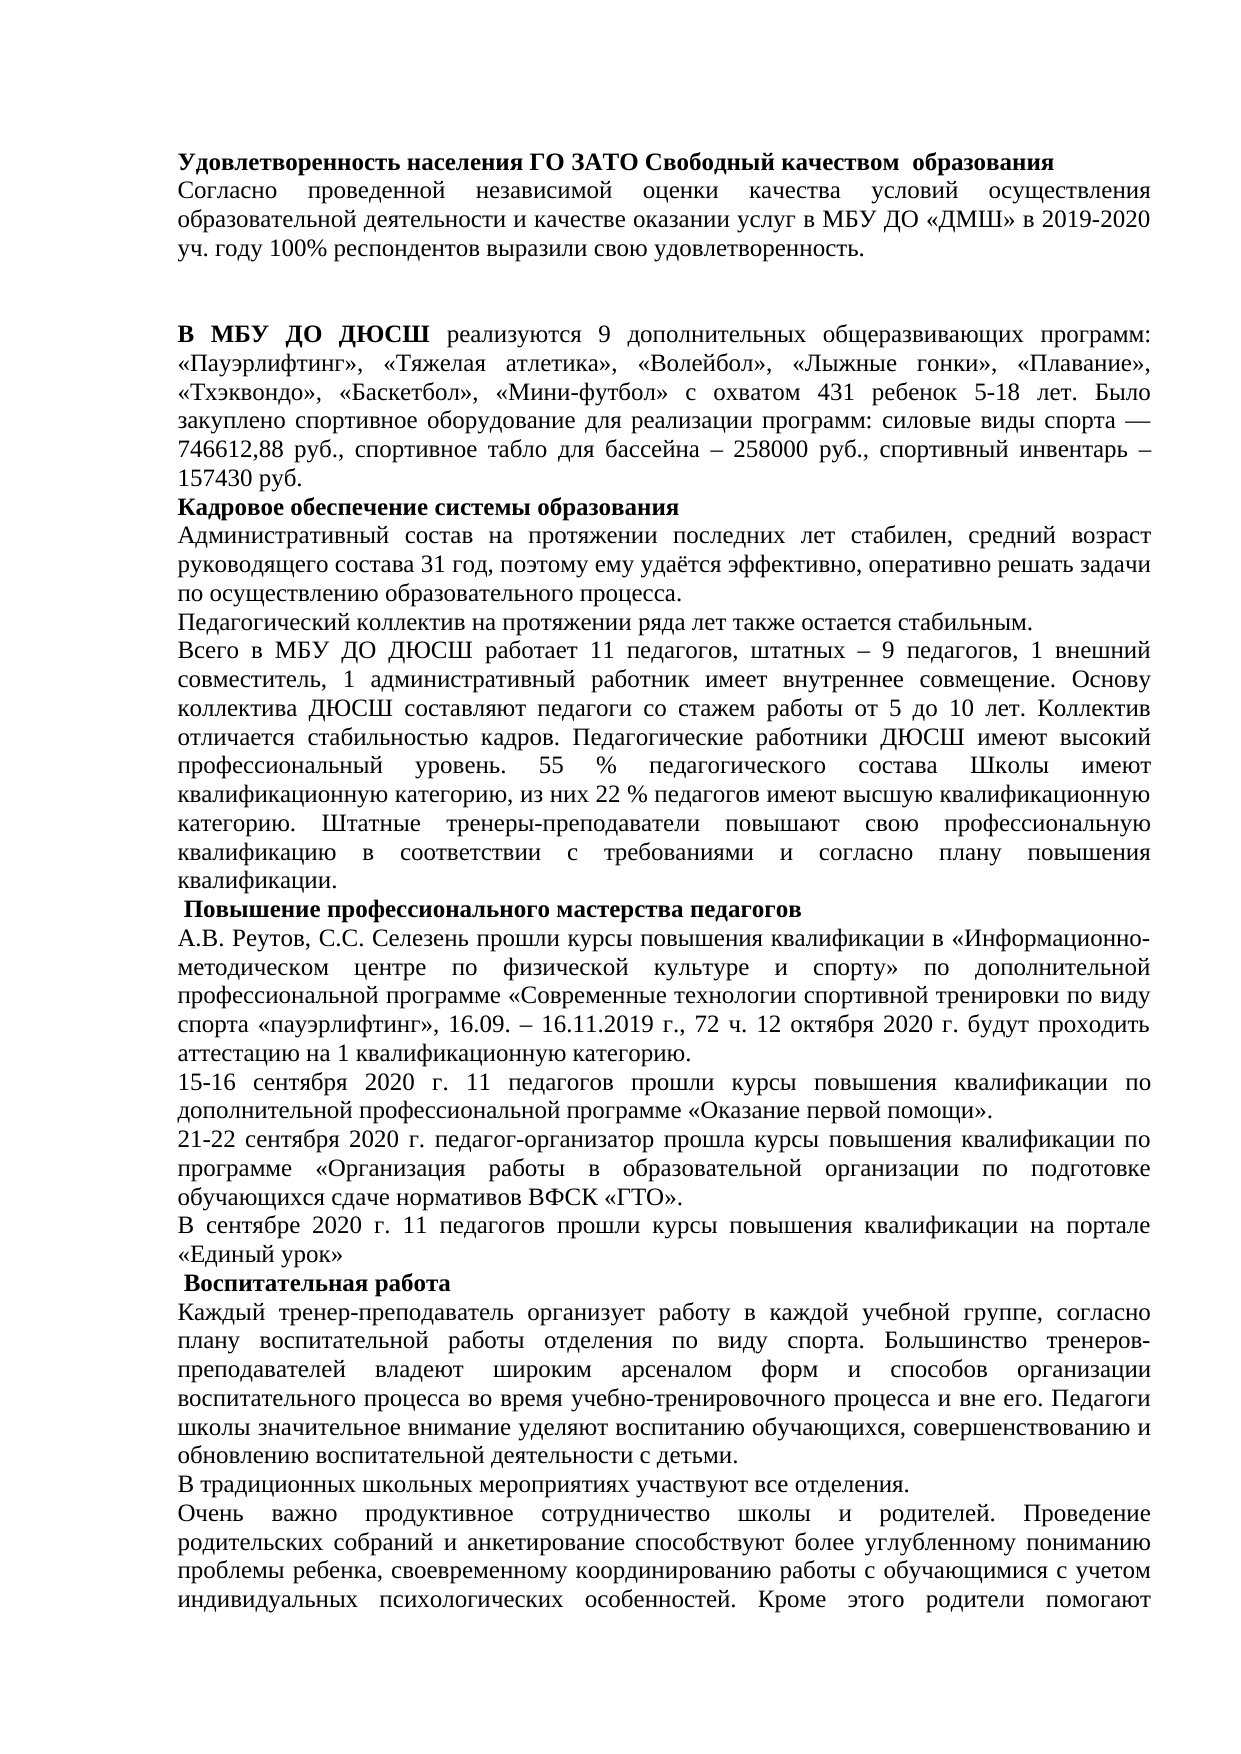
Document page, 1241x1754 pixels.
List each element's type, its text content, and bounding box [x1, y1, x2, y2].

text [177, 1498, 1152, 1613]
text Удовлетворенность населения ГО ЗАТО Свободный качеством образования [177, 147, 1152, 176]
text А.В. Реутов, С.С. Селезень прошли курсы повышения квалификации в «Информационно-методическом центре по физической культуре и спорту» по дополнительной профессиональной программе «Современные технологии спортивной тренировки по виду спорта «пауэрлифтинг», 16.09. – 16.11.2019 г., 72 ч. 12 октября 2020 г. будут проходить аттестацию на 1 квалификационную категорию. [177, 923, 1152, 1067]
text Воспитательная работа [177, 1268, 1152, 1297]
text В сентябре 2020 г. 11 педагогов прошли курсы повышения квалификации на портале «Единый урок» [177, 1211, 1152, 1268]
text Каждый тренер-преподаватель организует работу в каждой учебной группе, согласно плану воспитательной работы отделения по виду спорта. Большинство тренеров-преподавателей владеют широким арсеналом форм и способов организации воспитательного процесса во время учебно-тренировочного процесса и вне его. Педагоги школы значительное внимание уделяют воспитанию обучающихся, совершенствованию и обновлению воспитательной деятельности с детьми. [177, 1297, 1152, 1469]
text В МБУ ДО ДЮСШ реализуются 9 дополнительных общеразвивающих программ: «Пауэрлифтинг», «Тяжелая атлетика», «Волейбол», «Лыжные гонки», «Плавание», «Тхэквондо», «Баскетбол», «Мини-футбол» с охватом 431 ребенок 5-18 лет. Было закуплено спортивное оборудование для реализации программ: силовые виды спорта — 746612,88 руб., спортивное табло для бассейна – 258000 руб., спортивный инвентарь – 157430 руб. [177, 319, 1152, 492]
text Всего в МБУ ДО ДЮСШ работает 11 педагогов, штатных – 9 педагогов, 1 внешний совместитель, 1 административный работник имеет внутреннее совмещение. Основу коллектива ДЮСШ составляют педагоги со стажем работы от 5 до 10 лет. Коллектив отличается стабильностью кадров. Педагогические работники ДЮСШ имеют высокий профессиональный уровень. 55 % педагогического состава Школы имеют квалификационную категорию, из них 22 % педагогов имеют высшую квалификационную категорию. Штатные тренеры-преподаватели повышают свою профессиональную квалификацию в соответствии с требованиями и согласно плану повышения квалификации. [177, 636, 1152, 894]
text Повышение профессионального мастерства педагогов [177, 894, 1152, 923]
text 15-16 сентября 2020 г. 11 педагогов прошли курсы повышения квалификации по дополнительной профессиональной программе «Оказание первой помощи». [177, 1067, 1152, 1124]
text 21-22 сентября 2020 г. педагог-организатор прошла курсы повышения квалификации по программе «Организация работы в образовательной организации по подготовке обучающихся сдаче нормативов ВФСК «ГТО». [177, 1124, 1152, 1211]
text Кадровое обеспечение системы образования [177, 492, 1152, 521]
text Административный состав на протяжении последних лет стабилен, средний возраст руководящего состава 31 год, поэтому ему удаётся эффективно, оперативно решать задачи по осуществлению образовательного процесса. [177, 521, 1152, 607]
text Педагогический коллектив на протяжении ряда лет также остается стабильным. [177, 607, 1152, 636]
text В традиционных школьных мероприятиях участвуют все отделения. [177, 1469, 1152, 1498]
text Согласно проведенной независимой оценки качества условий осуществления образовательной деятельности и качестве оказании услуг в МБУ ДО «ДМШ» в 2019-2020 уч. году 100% респондентов выразили свою удовлетворенность. [177, 176, 1152, 262]
